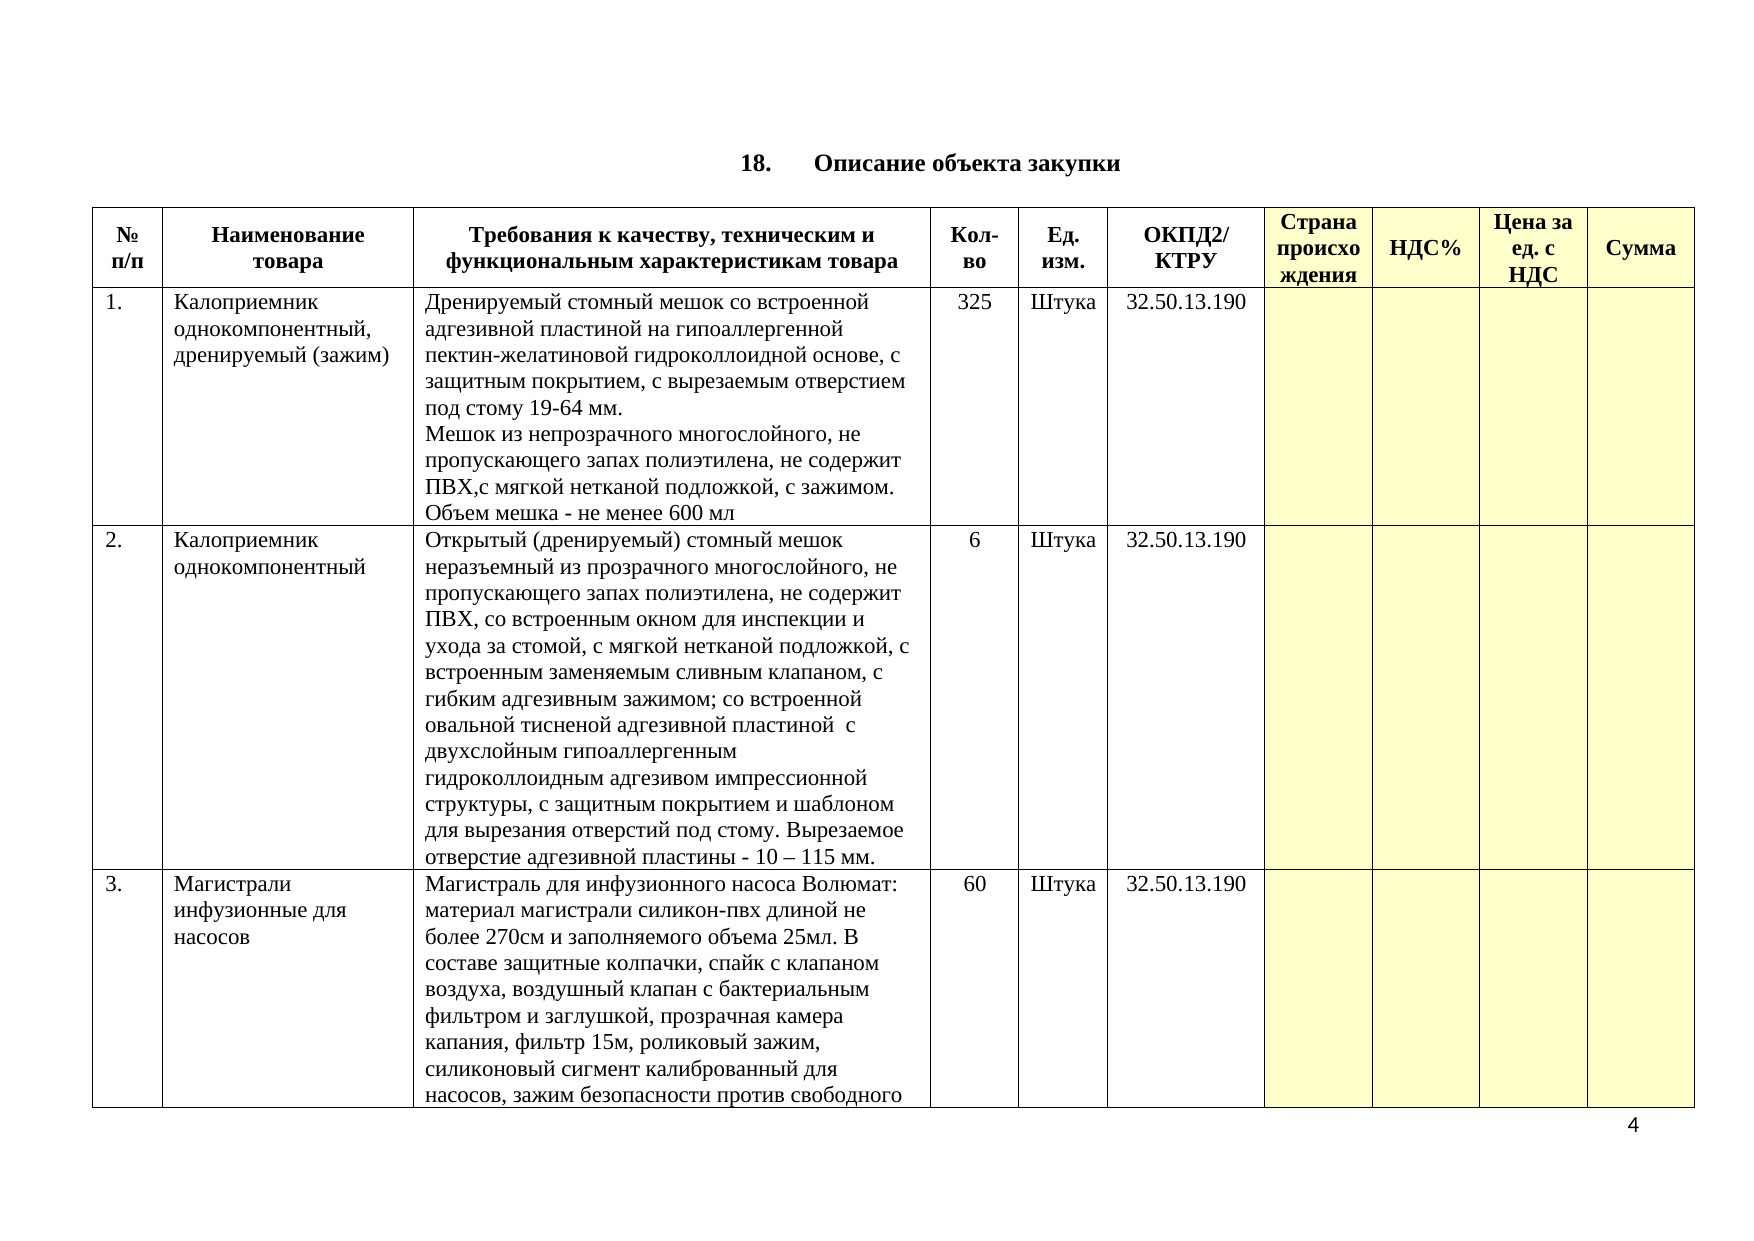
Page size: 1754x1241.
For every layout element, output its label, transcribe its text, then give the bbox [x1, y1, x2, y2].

table_cell [1265, 870, 1372, 1107]
table_header Страна происхождения [1265, 208, 1372, 287]
table_cell [1480, 288, 1587, 525]
table_header Сумма [1588, 208, 1694, 287]
table_cell Штука [1019, 870, 1107, 1107]
table_cell [1265, 288, 1372, 525]
table_cell [93, 526, 162, 869]
table_cell Калоприемник однокомпонентный, дренируемый (зажим) [163, 288, 413, 525]
table_cell 60 [931, 870, 1018, 1107]
table_cell Открытый (дренируемый) стомный мешок неразъемный из прозрачного многослойного, не пропускающего запах полиэтилена, не содержит ПВХ, со встроенным окном для инспекции и ухода за стомой, с мягкой нетканой подложкой, с встроенным заменяемым сливным клапаном, с гибким адгезивным зажимом; со встроенной овальной тисненой адгезивной пластиной c двухслойным гипоаллергенным гидроколлоидным адгезивом импрессионной структуры, с защитным покрытием и шаблоном для вырезания отверстий под стому. Вырезаемое отверстие адгезивной пластины - 10 – 115 мм. [414, 526, 930, 869]
table_cell [1588, 288, 1694, 525]
table_header № п/п [93, 208, 162, 287]
table_cell [1265, 526, 1372, 869]
table_header Цена за ед. с НДС [1480, 208, 1587, 287]
table_cell [1373, 526, 1479, 869]
table_header ОКПД2/ КТРУ [1108, 208, 1264, 287]
table_cell [1588, 870, 1694, 1107]
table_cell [163, 870, 413, 1107]
table_cell 32.50.13.190 [1108, 526, 1264, 869]
table_cell [93, 288, 162, 525]
table_cell [1373, 288, 1479, 525]
table_header Кол-во [931, 208, 1018, 287]
table_cell [1480, 870, 1587, 1107]
table_cell 6 [931, 526, 1018, 869]
table_cell 325 [931, 288, 1018, 525]
table_cell [1588, 526, 1694, 869]
table_cell [1373, 870, 1479, 1107]
table_header НДС% [1373, 208, 1479, 287]
table_cell 32.50.13.190 [1108, 870, 1264, 1107]
table_header Ед. изм. [1019, 208, 1107, 287]
table_cell Штука [1019, 526, 1107, 869]
table_header Наименование товара [163, 208, 413, 287]
list Описание объекта закупки [148, 148, 1639, 176]
table_cell Дренируемый стомный мешок со встроенной адгезивной пластиной на гипоаллергенной пектин-желатиновой гидроколлоидной основе, с защитным покрытием, с вырезаемым отверстием под стому 19-64 мм. Мешок из непрозрачного многослойного, не пропускающего запах полиэтилена, не содержит ПВХ,с мягкой нетканой подложкой, с зажимом. Объем мешка - не менее 600 мл [414, 288, 930, 525]
table_cell Калоприемник однокомпонентный [163, 526, 413, 869]
table_cell [1480, 526, 1587, 869]
table_cell Штука [1019, 288, 1107, 525]
table_header Требования к качеству, техническим и функциональным характеристикам товара [414, 208, 930, 287]
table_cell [414, 870, 930, 1107]
table_cell [93, 870, 162, 1107]
table_cell 32.50.13.190 [1108, 288, 1264, 525]
